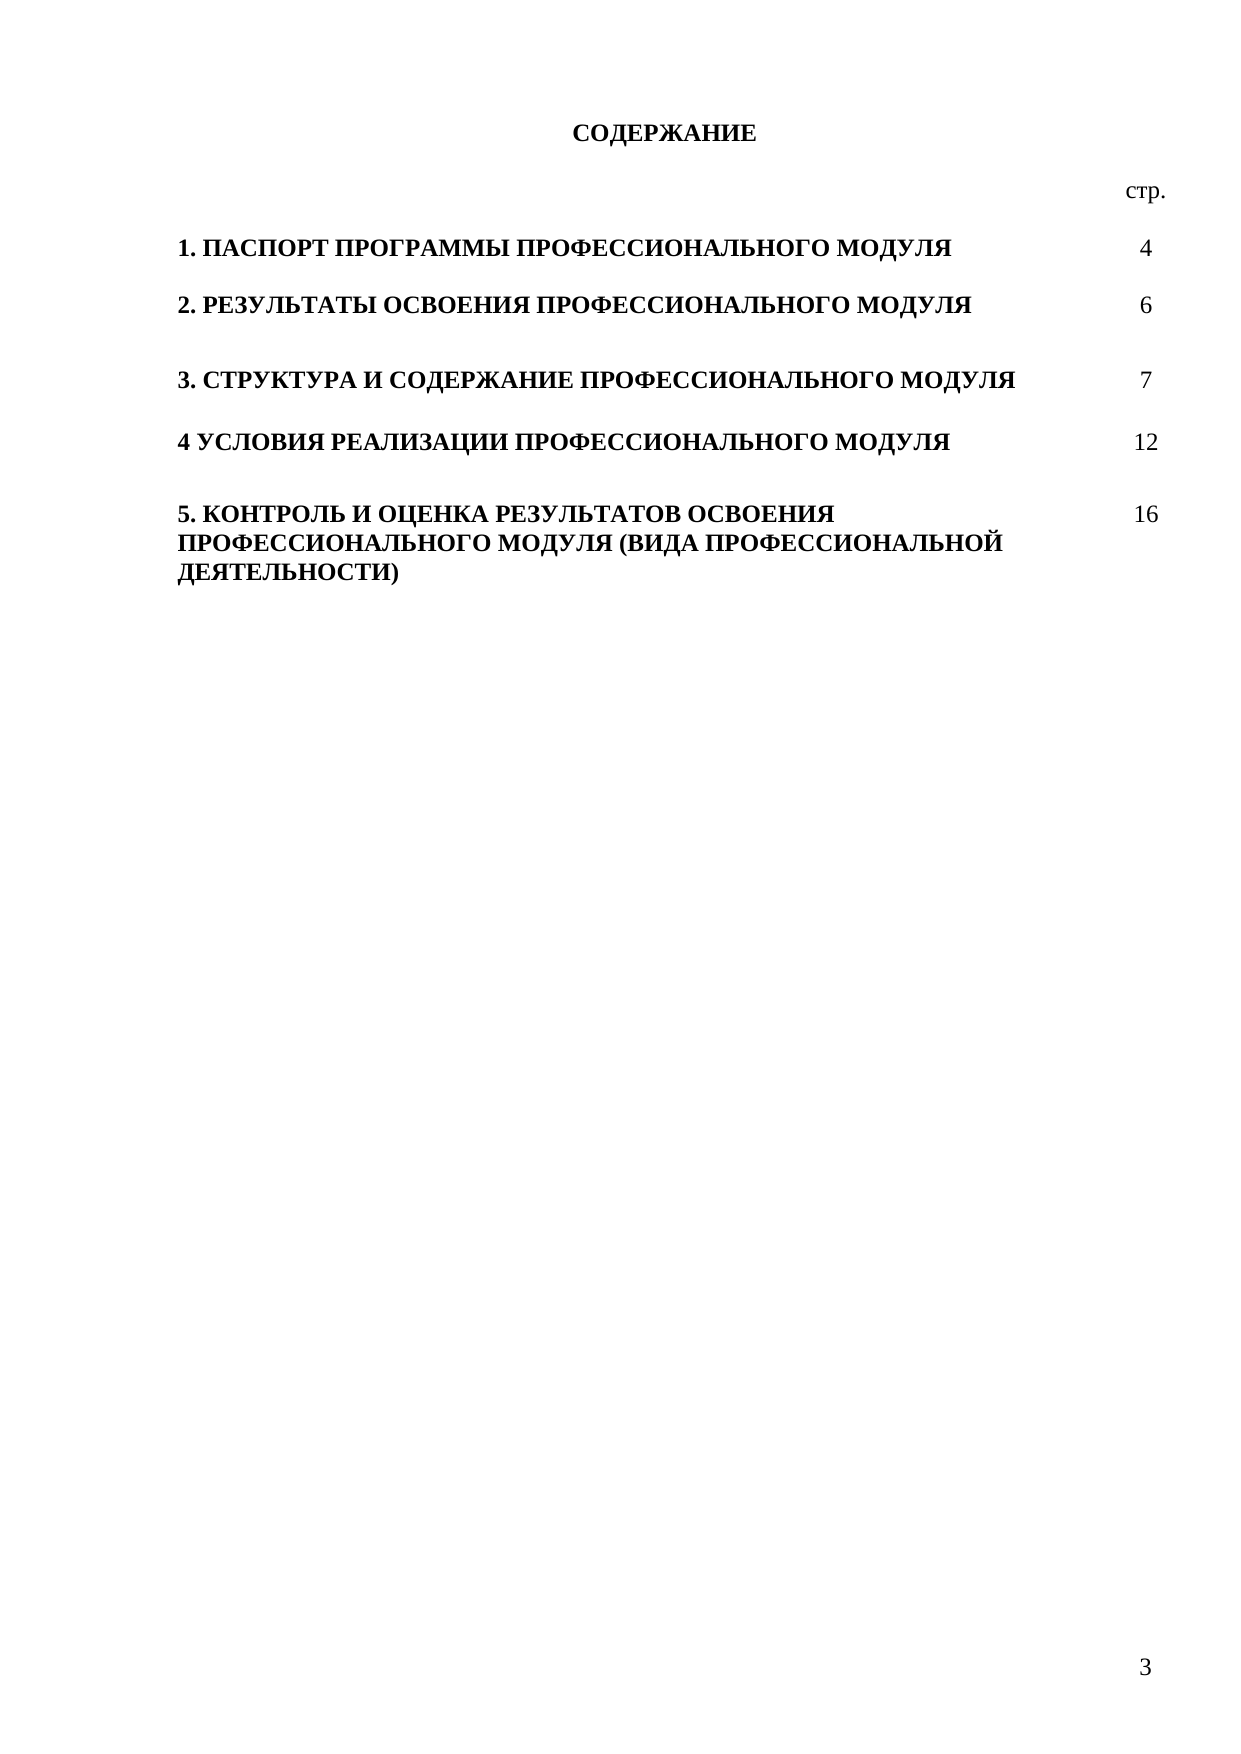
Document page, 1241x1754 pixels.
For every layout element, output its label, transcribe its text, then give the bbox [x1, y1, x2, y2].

table_cell 2. результаты освоения ПРОФЕССИОНАЛЬНОГО МОДУЛЯ [166, 291, 1104, 366]
table_cell 12 [1104, 428, 1187, 499]
table_header стр. 4 [1104, 176, 1187, 291]
table_cell 5. Контроль и оценка результатов освоения профессионального модуля (вида профессиональной деятельности) [166, 500, 1104, 614]
subtitle СОДЕРЖАНИЕ [177, 118, 1152, 147]
table_cell 16 [1104, 500, 1187, 614]
table_cell 7 [1104, 366, 1187, 427]
table_cell 3. СТРУКТУРА и содержание профессионального модуля [166, 366, 1104, 427]
table_header 1. ПАСПОРТ ПРОГРАММЫ ПРОФЕССИОНАЛЬНОГО МОДУЛЯ [166, 176, 1104, 291]
table_cell 6 [1104, 291, 1187, 366]
table_cell 4 условия реализации ПРОФЕССИОНАЛЬНОГО МОДУЛЯ [166, 428, 1104, 499]
